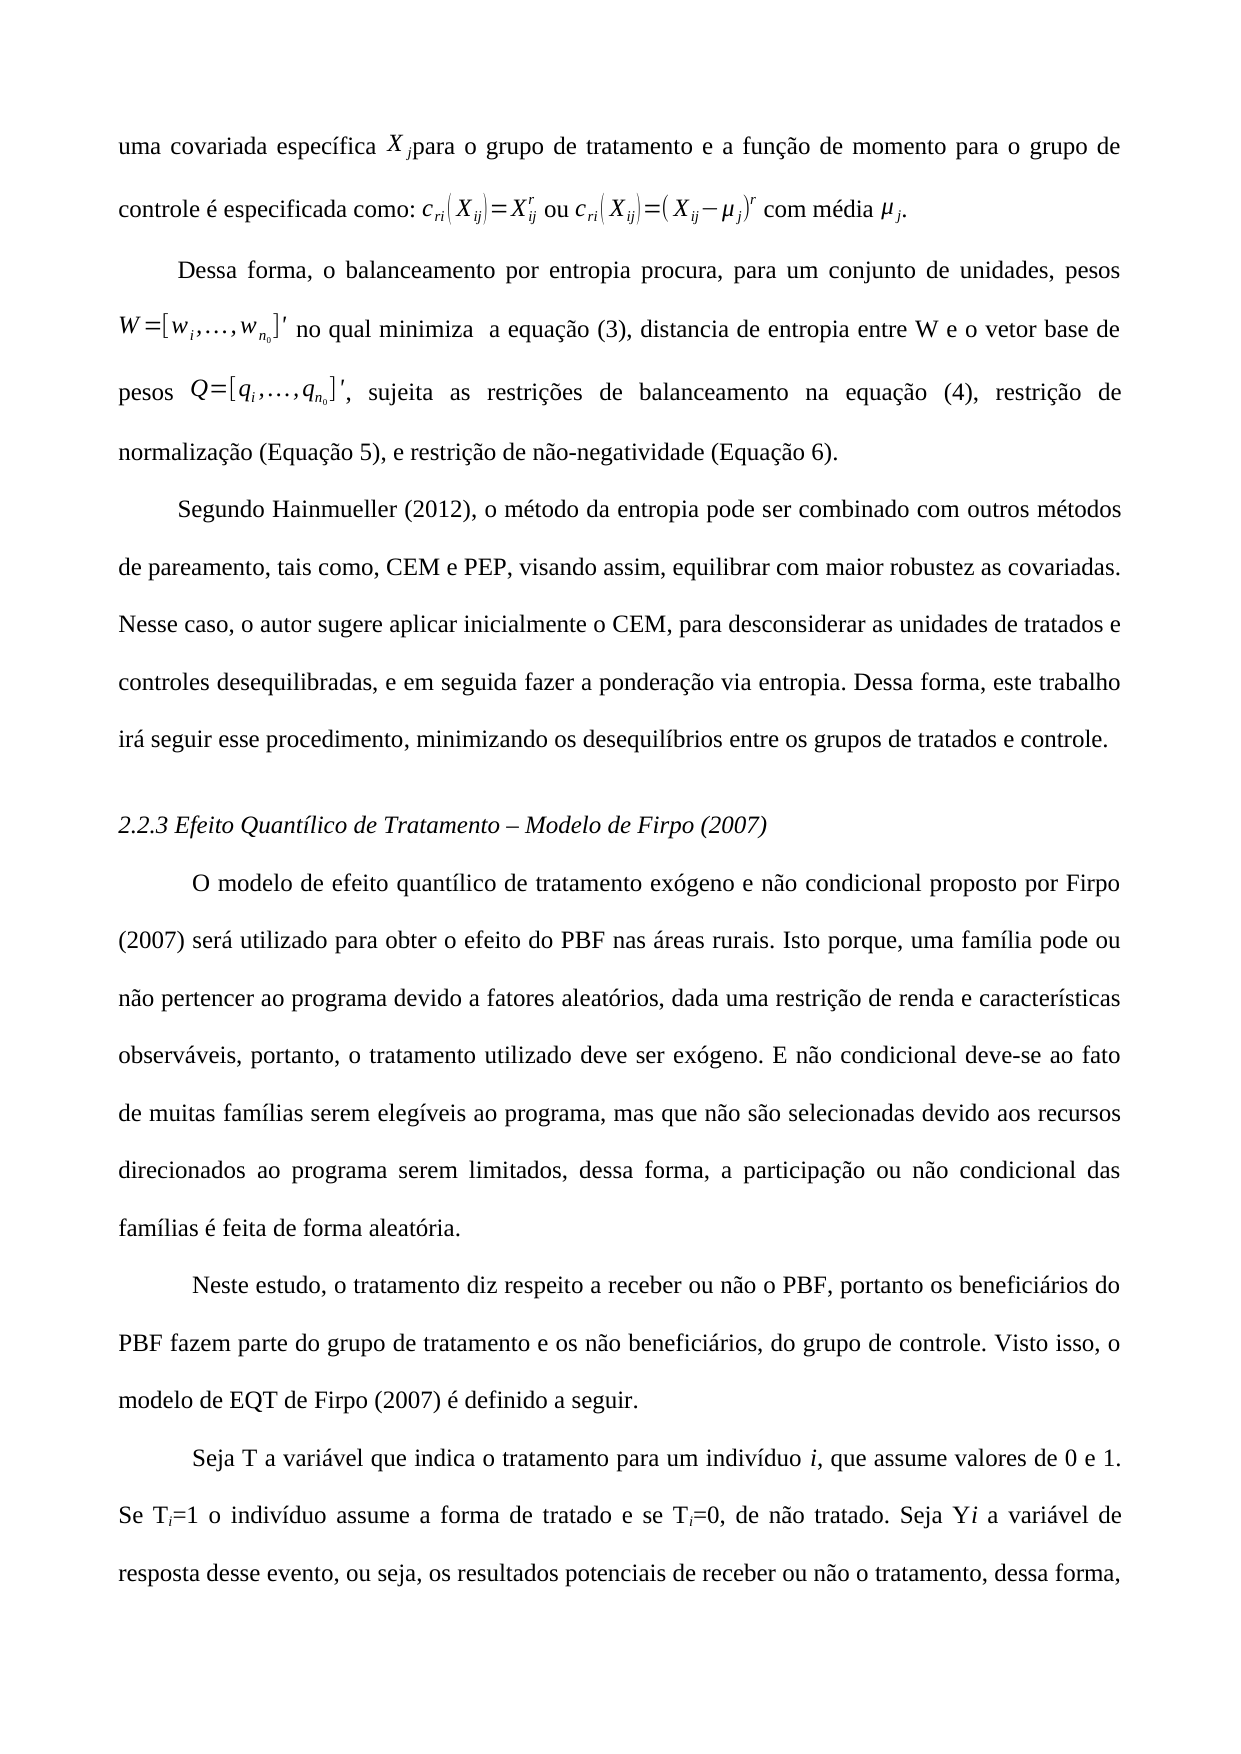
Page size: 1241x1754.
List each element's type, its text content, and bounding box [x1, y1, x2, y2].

text Neste estudo, o tratamento diz respeito a receber ou não o PBF, portanto os beneficiários do PBF fazem parte do grupo de tratamento e os não beneficiários, do grupo de controle. Visto isso, o modelo de EQT de Firpo (2007) é definido a seguir. [118, 1270, 1122, 1414]
text 2.2.3 Efeito Quantílico de Tratamento – Modelo de Firpo (2007) [118, 810, 1122, 839]
text O modelo de efeito quantílico de tratamento exógeno e não condicional proposto por Firpo (2007) será utilizado para obter o efeito do PBF nas áreas rurais. Isto porque, uma família pode ou não pertencer ao programa devido a fatores aleatórios, dada uma restrição de renda e características observáveis, portanto, o tratamento utilizado deve ser exógeno. E não condicional deve-se ao fato de muitas famílias serem elegíveis ao programa, mas que não são selecionadas devido aos recursos direcionados ao programa serem limitados, dessa forma, a participação ou não condicional das famílias é feita de forma aleatória. [118, 868, 1122, 1242]
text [118, 1443, 1122, 1587]
text Dessa forma, o balanceamento por entropia procura, para um conjunto de unidades, pesos no qual minimiza a equação (3), distancia de entropia entre W e o vetor base de pesos , sujeita as restrições de balanceamento na equação (4), restrição de normalização (Equação 5), e restrição de não-negatividade (Equação 6). [118, 255, 1122, 465]
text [118, 130, 1122, 227]
text Segundo Hainmueller (2012), o método da entropia pode ser combinado com outros métodos de pareamento, tais como, CEM e PEP, visando assim, equilibrar com maior robustez as covariadas. Nesse caso, o autor sugere aplicar inicialmente o CEM, para desconsiderar as unidades de tratados e controles desequilibradas, e em seguida fazer a ponderação via entropia. Dessa forma, este trabalho irá seguir esse procedimento, minimizando os desequilíbrios entre os grupos de tratados e controle. [118, 494, 1122, 753]
